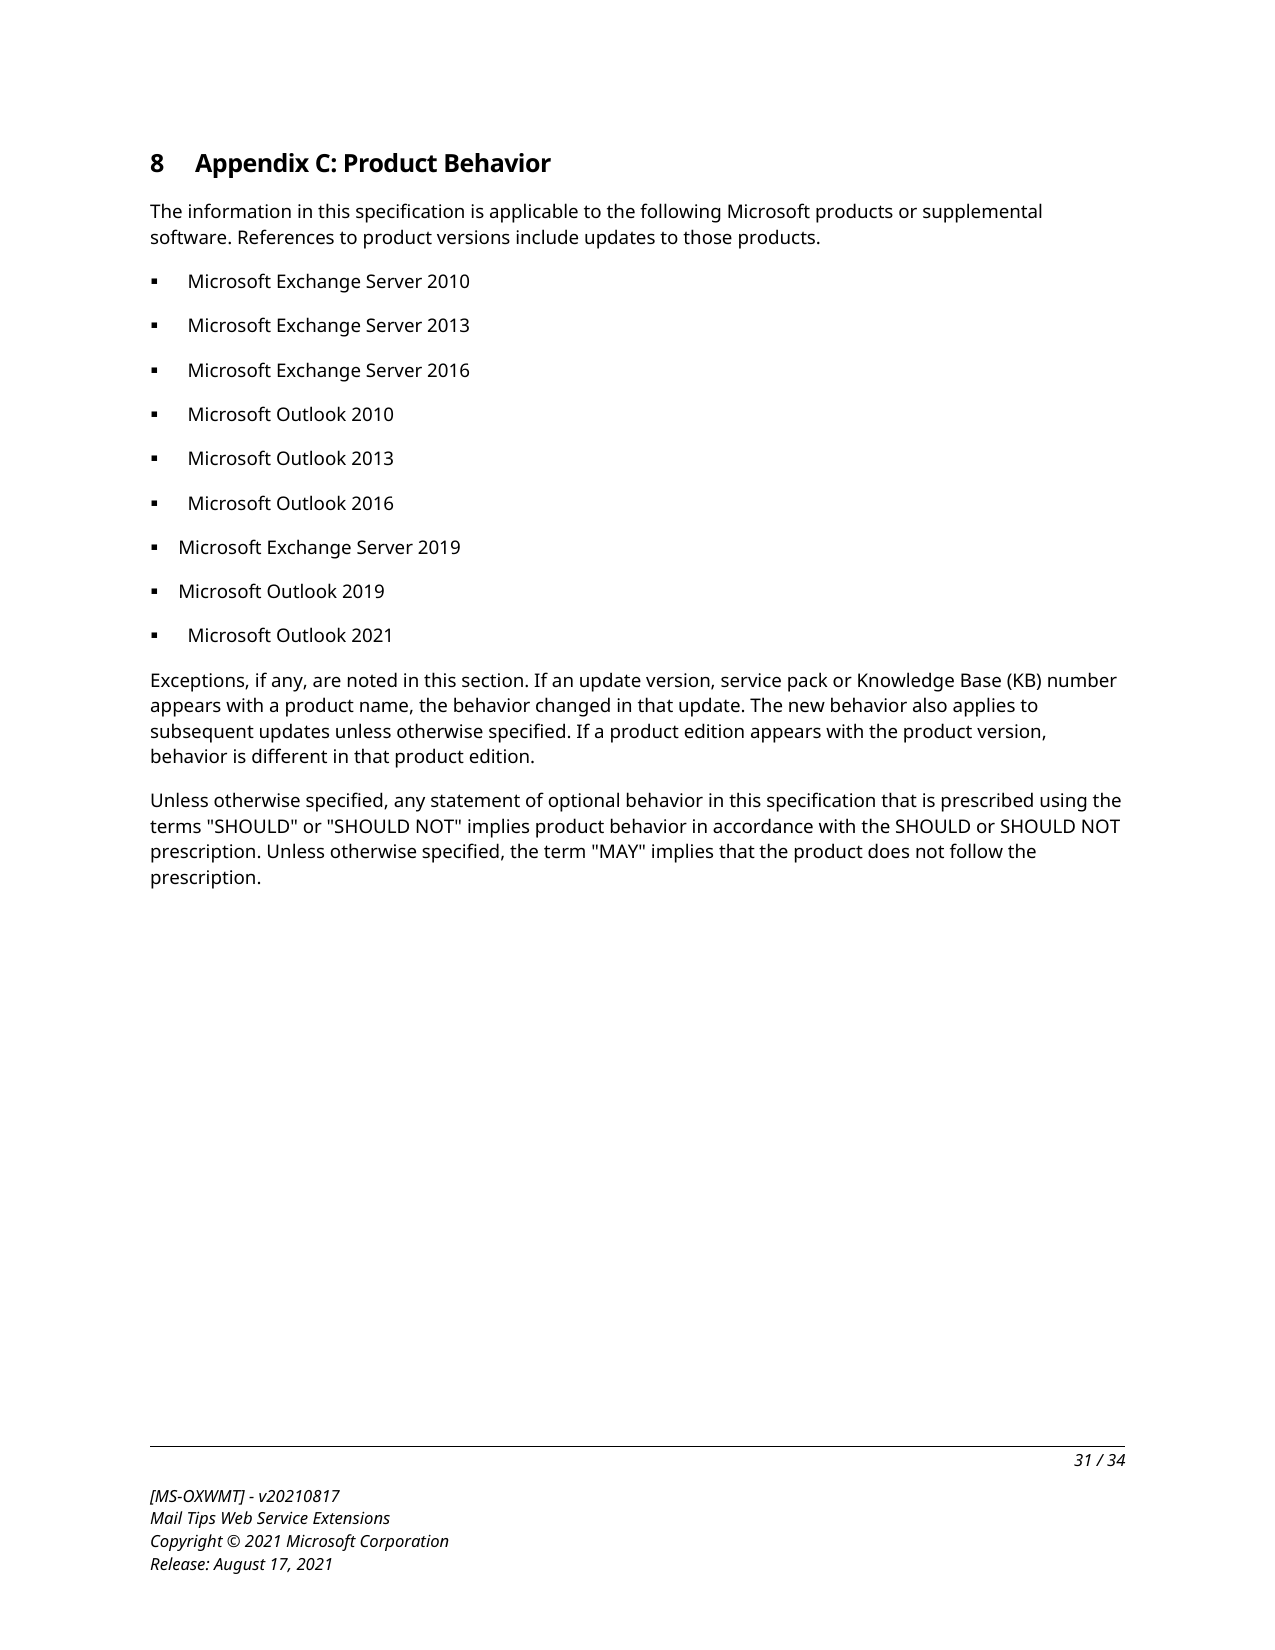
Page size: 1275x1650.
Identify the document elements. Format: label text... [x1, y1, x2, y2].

list Microsoft Outlook 2010 [150, 401, 1125, 427]
list Microsoft Outlook 2016 [150, 490, 1125, 515]
list Microsoft Exchange Server 2010 [150, 268, 1125, 294]
list Microsoft Exchange Server 2013 [150, 313, 1125, 338]
text The information in this specification is applicable to the following Microsoft products or supplemental software. References to product versions include updates to those products. [150, 199, 1125, 250]
list Microsoft Exchange Server 2016 [150, 357, 1125, 382]
subtitle Appendix C: Product Behavior [150, 146, 1125, 180]
list Microsoft Outlook 2013 [150, 446, 1125, 471]
list Microsoft Outlook 2019 [150, 578, 1125, 604]
list Microsoft Exchange Server 2019 [150, 534, 1125, 559]
text Unless otherwise specified, any statement of optional behavior in this specification that is prescribed using the terms "SHOULD" or "SHOULD NOT" implies product behavior in accordance with the SHOULD or SHOULD NOT prescription. Unless otherwise specified, the term "MAY" implies that the product does not follow the prescription. [150, 788, 1125, 890]
list Microsoft Outlook 2021 [150, 623, 1125, 648]
text Exceptions, if any, are noted in this section. If an update version, service pack or Knowledge Base (KB) number appears with a product name, the behavior changed in that update. The new behavior also applies to subsequent updates unless otherwise specified. If a product edition appears with the product version, behavior is different in that product edition. [150, 667, 1125, 769]
